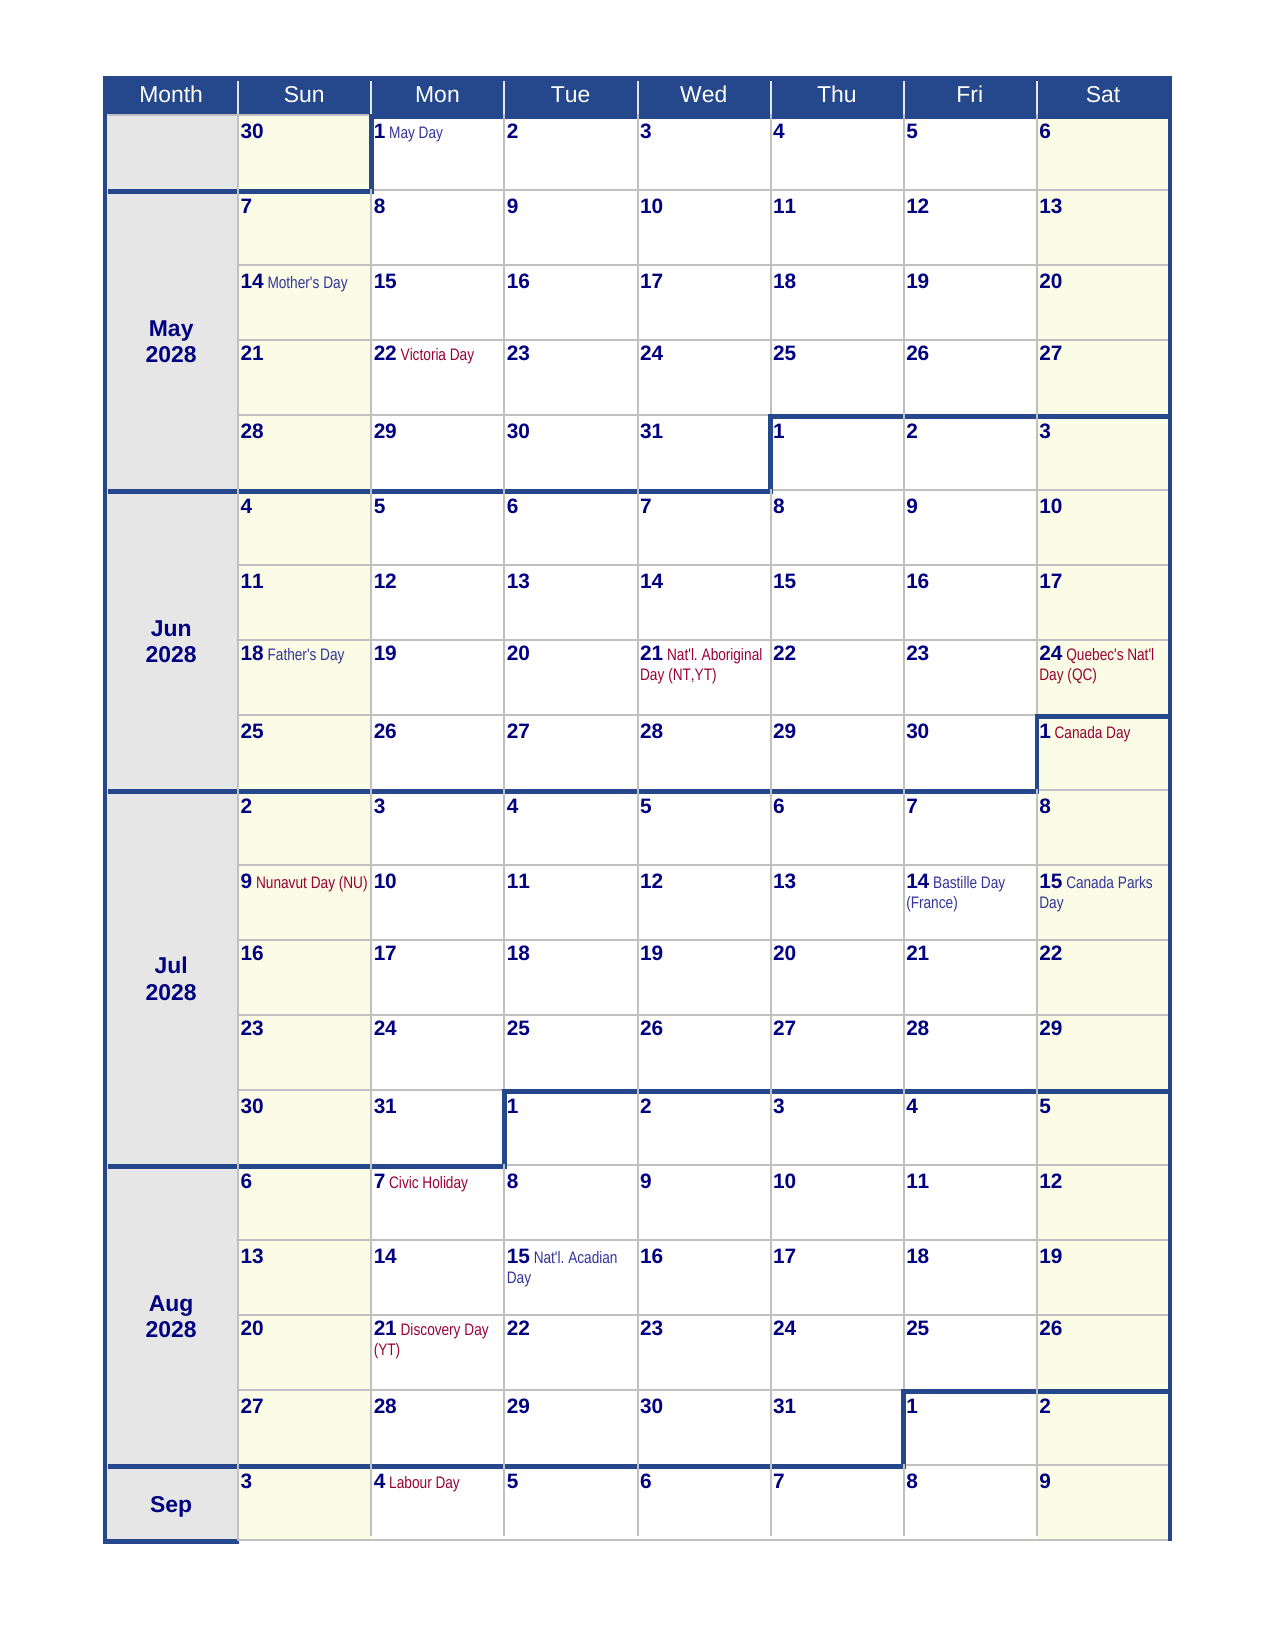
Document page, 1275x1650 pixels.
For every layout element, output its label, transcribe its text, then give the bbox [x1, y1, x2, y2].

table_cell 17 [372, 941, 503, 1014]
table_cell 25 [505, 1016, 637, 1089]
table_cell 1 [773, 419, 903, 489]
table_cell 28 [639, 716, 770, 789]
table_cell 15 [372, 266, 503, 339]
table_cell 2 [239, 794, 370, 864]
table_cell 21 [905, 941, 1036, 1014]
table_cell 22 [1038, 941, 1168, 1014]
table_cell 26 [905, 341, 1036, 414]
table_cell 16 [505, 266, 637, 339]
table_cell 18 [905, 1241, 1036, 1314]
table_cell 23 [239, 1016, 370, 1089]
table_cell 20 [239, 1316, 370, 1389]
table_cell 7 [771, 1469, 904, 1539]
table_cell 7 Civic Holiday [372, 1169, 503, 1239]
table_cell 9 Nunavut Day (NU) [239, 866, 370, 939]
table_cell 30 [639, 1391, 770, 1464]
table_header Sat [1038, 81, 1168, 114]
table_cell 30 [505, 416, 637, 489]
table_cell 2 [639, 1094, 770, 1164]
table_cell 20 [772, 941, 903, 1014]
table_cell 23 [905, 641, 1036, 714]
table_cell 16 [905, 566, 1036, 639]
table_cell 18 Father's Day [239, 641, 370, 714]
table_cell 28 [372, 1391, 503, 1464]
table_header Thu [772, 81, 903, 114]
table_cell 26 [372, 716, 503, 789]
table_cell 2 [905, 419, 1036, 489]
table_cell 8 [505, 1166, 637, 1239]
table_cell 21 Discovery Day (YT) [372, 1316, 503, 1389]
table_cell 3 [372, 794, 503, 864]
table_cell 18 [505, 941, 637, 1014]
table_cell 13 [239, 1241, 370, 1314]
table_cell 16 [639, 1241, 770, 1314]
table_cell 1 [507, 1094, 637, 1164]
table_cell 29 [1038, 1016, 1168, 1089]
table_cell 3 [639, 119, 770, 189]
table_cell 12 [905, 191, 1036, 264]
table_cell 10 [772, 1166, 903, 1239]
table_cell 27 [772, 1016, 903, 1089]
table_cell 22 [772, 641, 903, 714]
table_cell 15 [772, 566, 903, 639]
table_cell 11 [905, 1166, 1036, 1239]
table_cell 19 [639, 941, 770, 1014]
table_cell 28 [239, 416, 370, 489]
table_cell 9 [1037, 1466, 1168, 1539]
table_cell 8 [372, 191, 503, 264]
table_cell 5 [639, 794, 770, 864]
table_cell 5 [905, 119, 1036, 189]
table_cell 20 [505, 641, 637, 714]
table_cell 17 [772, 1241, 903, 1314]
table_cell 10 [1038, 491, 1168, 564]
table_cell 13 [1038, 191, 1168, 264]
table_cell 23 [639, 1316, 770, 1389]
table_cell 31 [372, 1091, 502, 1164]
table_cell 27 [1038, 341, 1168, 414]
table_cell Sep 2028 [107, 1465, 237, 1539]
table_cell May 2028 [107, 190, 237, 489]
table_cell 7 [905, 794, 1036, 864]
table_cell 6 [1038, 119, 1168, 189]
table_cell 26 [1038, 1316, 1168, 1389]
table_cell 20 [1038, 266, 1168, 339]
table_cell 6 [638, 1469, 771, 1539]
table_cell 5 [372, 494, 503, 564]
table_cell 14 Mother's Day [239, 266, 370, 339]
table_cell 22 Victoria Day [372, 341, 503, 414]
table_cell 6 [239, 1169, 370, 1239]
table_cell 24 Quebec's Nat'l Day (QC) [1038, 641, 1168, 714]
table_header Sun [239, 81, 370, 114]
table_cell 10 [639, 191, 770, 264]
table_cell 19 [905, 266, 1036, 339]
table_cell 13 [505, 566, 637, 639]
table_cell 6 [505, 494, 637, 564]
table_cell 8 [1038, 791, 1168, 864]
table_cell 30 [239, 116, 369, 189]
table_cell 25 [772, 341, 903, 414]
table_cell 5 [1038, 1094, 1168, 1164]
table_cell 4 [239, 494, 370, 564]
table_cell 15 Nat'l. Acadian Day [505, 1241, 637, 1314]
table_cell 4 [905, 1094, 1036, 1164]
table_cell 24 [772, 1316, 903, 1389]
table_cell 1 Canada Day [1039, 719, 1168, 789]
table_cell 18 [772, 266, 903, 339]
table_cell 2 [505, 119, 637, 189]
table_cell 9 [505, 191, 637, 264]
table_cell Jun 2028 [107, 490, 237, 789]
table_cell 29 [372, 416, 503, 489]
table_cell 7 [239, 194, 370, 264]
table_cell 7 [639, 494, 770, 564]
table_cell 12 [372, 566, 503, 639]
table_cell 9 [639, 1166, 770, 1239]
table_header Fri [905, 81, 1036, 114]
table_cell 23 [505, 341, 637, 414]
table_cell 15 Canada Parks Day [1038, 866, 1168, 939]
table_header Month [107, 81, 237, 114]
table_cell 4 [505, 794, 637, 864]
table_cell 8 [772, 491, 903, 564]
table_cell 26 [639, 1016, 770, 1089]
table_cell 4 [772, 119, 903, 189]
table_cell 11 [772, 191, 903, 264]
table_cell 10 [372, 866, 503, 939]
table_cell 22 [505, 1316, 637, 1389]
table_cell 11 [505, 866, 637, 939]
table_cell 3 [772, 1094, 903, 1164]
table_cell 14 [639, 566, 770, 639]
table_cell 27 [239, 1391, 370, 1464]
table_cell 11 [239, 566, 370, 639]
table_cell 31 [639, 416, 768, 489]
table_cell Jul 2028 [107, 790, 237, 1164]
table_cell 30 [905, 716, 1035, 789]
table_cell 14 Bastille Day (France) [905, 866, 1036, 939]
table_header Tue [505, 81, 637, 114]
table_cell 1 [906, 1394, 1036, 1464]
table_cell 9 [905, 491, 1036, 564]
table_cell 17 [1038, 566, 1168, 639]
table_cell 21 [239, 341, 370, 414]
table_cell 28 [905, 1016, 1036, 1089]
table_cell 4 Labour Day [371, 1469, 504, 1539]
table_cell 6 [772, 794, 903, 864]
table_cell 13 [772, 866, 903, 939]
table_cell 5 [504, 1469, 638, 1539]
table_cell 27 [505, 716, 637, 789]
table_cell 31 [772, 1391, 901, 1464]
table_cell 21 Nat'l. Aboriginal Day (NT,YT) [639, 641, 770, 714]
table_cell 24 [639, 341, 770, 414]
table_header Wed [639, 81, 770, 114]
table_cell 12 [639, 866, 770, 939]
table_cell 3 [1038, 419, 1168, 489]
table_cell 8 [904, 1466, 1037, 1539]
table_cell 25 [905, 1316, 1036, 1389]
table_cell 1 May Day [374, 119, 503, 189]
table_cell Aug 2028 [107, 1165, 237, 1464]
table_cell 24 [372, 1016, 503, 1089]
table_cell 29 [505, 1391, 637, 1464]
table_cell 12 [1038, 1166, 1168, 1239]
table_cell 3 [239, 1469, 371, 1539]
table_cell 25 [239, 716, 370, 789]
table_header Mon [372, 81, 503, 114]
table_cell 19 [372, 641, 503, 714]
table_cell 17 [639, 266, 770, 339]
table_cell 19 [1038, 1241, 1168, 1314]
table_cell 14 [372, 1241, 503, 1314]
table_cell 29 [772, 716, 903, 789]
table_cell 16 [239, 941, 370, 1014]
table_cell 30 [239, 1091, 370, 1164]
table_cell 2 [1038, 1394, 1168, 1464]
